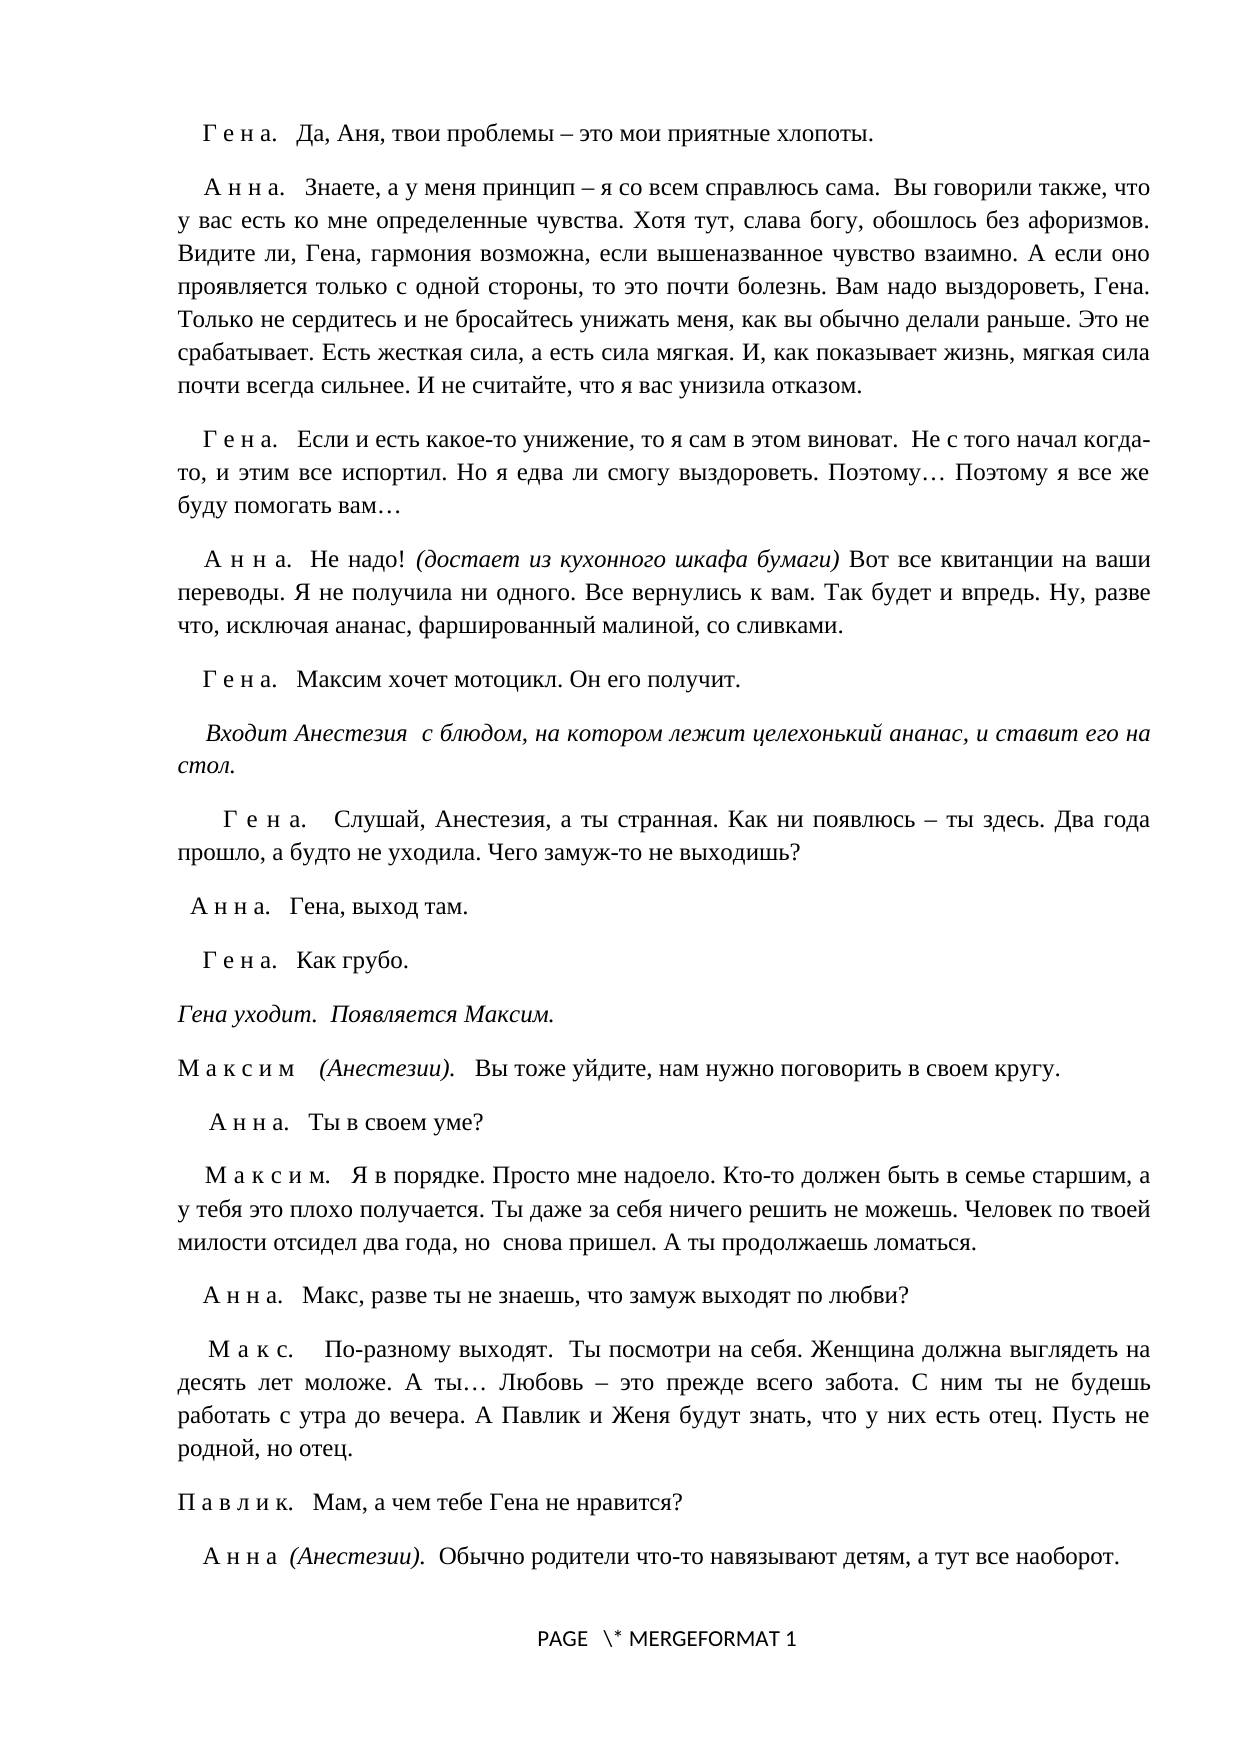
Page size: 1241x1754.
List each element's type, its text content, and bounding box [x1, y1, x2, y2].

text А н н а (Анестезии). Обычно родители что-то навязывают детям, а тут все наоборот. [177, 1541, 1152, 1570]
text П а в л и к. Мам, а чем тебе Гена не нравится? [177, 1487, 1152, 1516]
text А н н а. Знаете, а у меня принцип – я со всем справлюсь сама. Вы говорили также, что у вас есть ко мне определенные чувства. Хотя тут, слава богу, обошлось без афоризмов. Видите ли, Гена, гармония возможна, если вышеназванное чувство взаимно. А если оно проявляется только с одной стороны, то это почти болезнь. Вам надо выздороветь, Гена. Только не сердитесь и не бросайтесь унижать меня, как вы обычно делали раньше. Это не срабатывает. Есть жесткая сила, а есть сила мягкая. И, как показывает жизнь, мягкая сила почти всегда сильнее. И не считайте, что я вас унизила отказом. [177, 172, 1152, 399]
text А н н а. Не надо! (достает из кухонного шкафа бумаги) Вот все квитанции на ваши переводы. Я не получила ни одного. Все вернулись к вам. Так будет и впредь. Ну, разве что, исключая ананас, фаршированный малиной, со сливками. [177, 544, 1152, 639]
text А н н а. Ты в своем уме? [177, 1107, 1152, 1136]
text М а к с и м (Анестезии). Вы тоже уйдите, нам нужно поговорить в своем кругу. [177, 1053, 1152, 1082]
text Г е н а. Максим хочет мотоцикл. Он его получит. [177, 664, 1152, 692]
text М а к с. По-разному выходят. Ты посмотри на себя. Женщина должна выглядеть на десять лет моложе. А ты… Любовь – это прежде всего забота. С ним ты не будешь работать с утра до вечера. А Павлик и Женя будут знать, что у них есть отец. Пусть не родной, но отец. [177, 1334, 1152, 1462]
text Г е н а. Если и есть какое-то унижение, то я сам в этом виноват. Не с того начал когда-то, и этим все испортил. Но я едва ли смогу выздороветь. Поэтому… Поэтому я все же буду помогать вам… [177, 424, 1152, 519]
text Г е н а. Да, Аня, твои проблемы – это мои приятные хлопоты. [177, 118, 1152, 147]
text А н н а. Гена, выход там. [177, 891, 1152, 920]
text М а к с и м. Я в порядке. Просто мне надоело. Кто-то должен быть в семье старшим, а у тебя это плохо получается. Ты даже за себя ничего решить не можешь. Человек по твоей милости отсидел два года, но снова пришел. А ты продолжаешь ломаться. [177, 1161, 1152, 1255]
text Гена уходит. Появляется Максим. [177, 999, 1152, 1028]
text А н н а. Макс, разве ты не знаешь, что замуж выходят по любви? [177, 1281, 1152, 1309]
text Г е н а. Слушай, Анестезия, а ты странная. Как ни появлюсь – ты здесь. Два года прошло, а будто не уходила. Чего замуж-то не выходишь? [177, 804, 1152, 866]
text Входит Анестезия с блюдом, на котором лежит целехонький ананас, и ставит его на стол. [177, 718, 1152, 779]
text Г е н а. Как грубо. [177, 945, 1152, 974]
